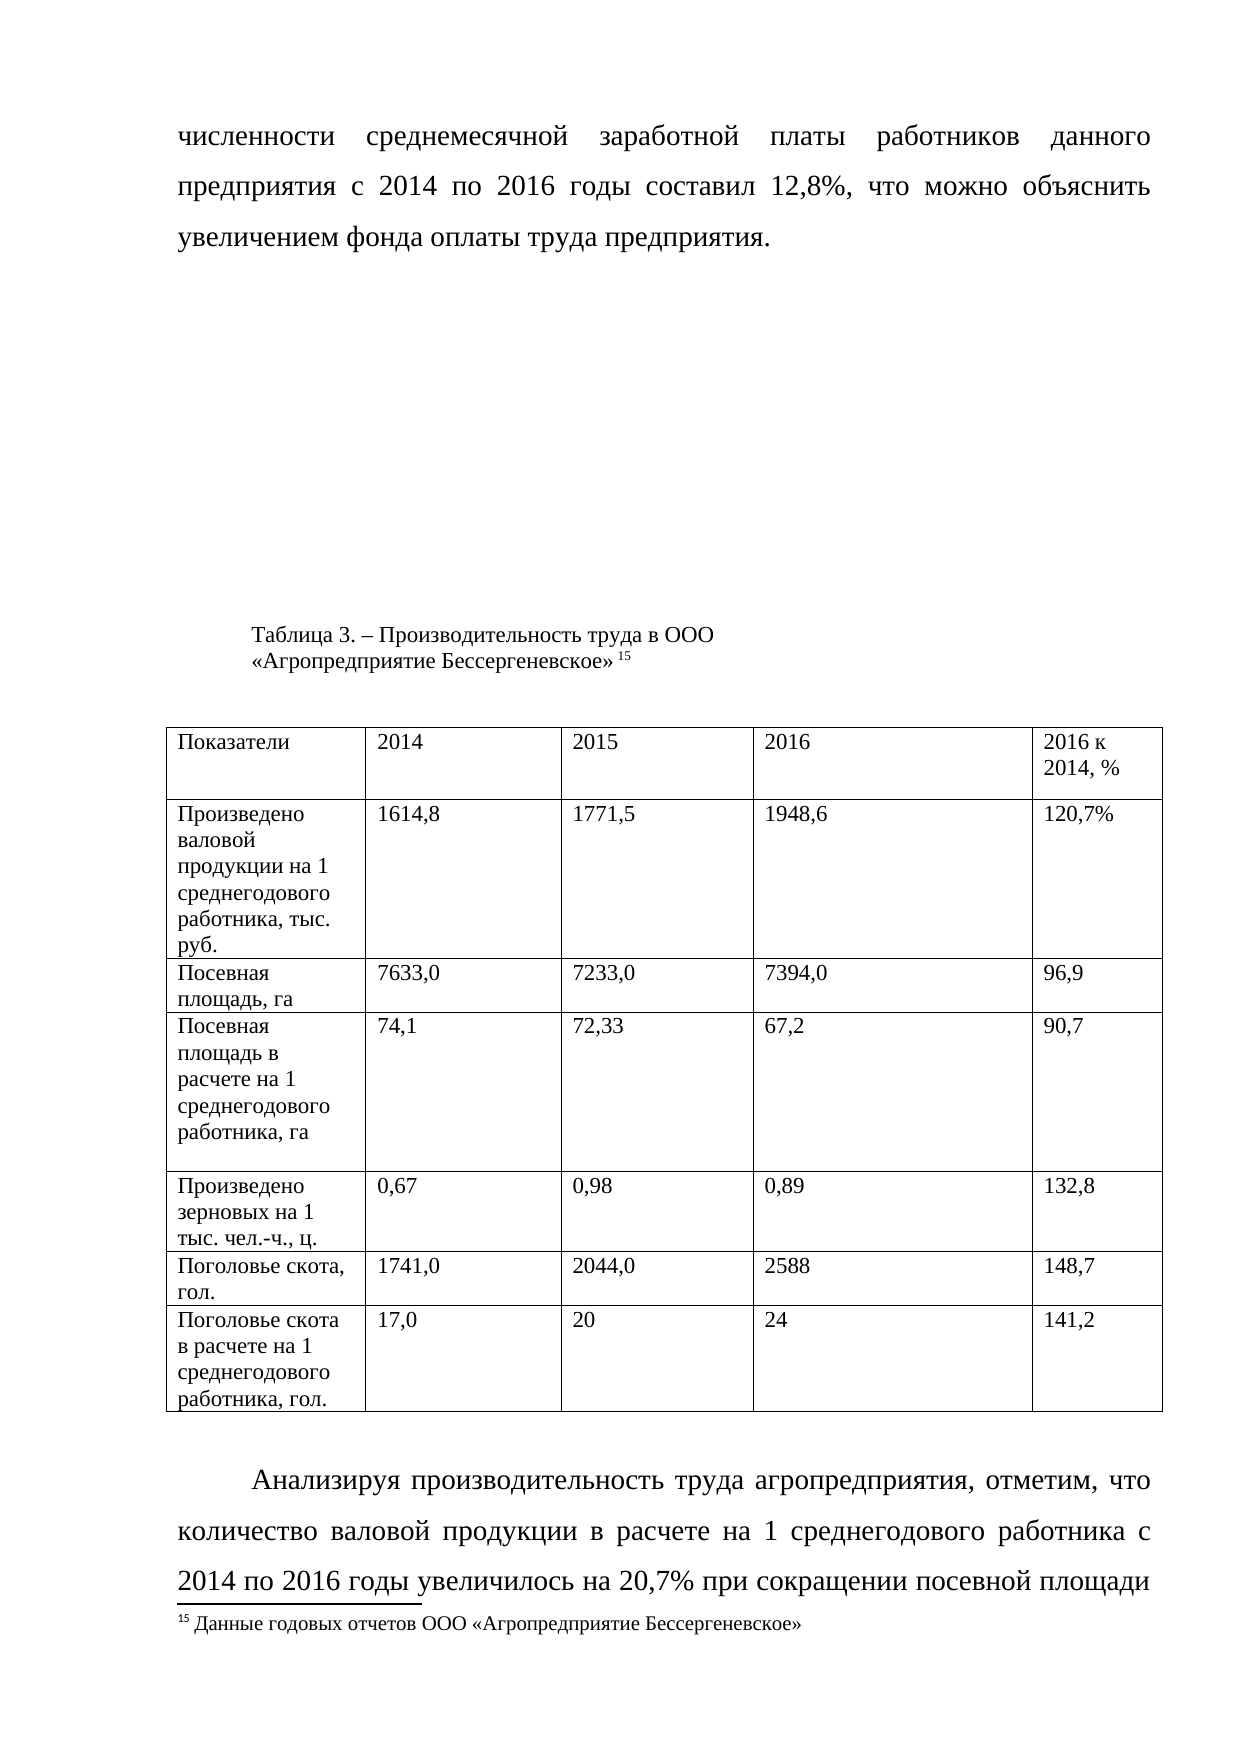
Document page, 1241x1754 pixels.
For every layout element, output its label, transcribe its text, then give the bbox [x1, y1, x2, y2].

table_cell 1741,0 [366, 1252, 561, 1304]
table_cell 96,9 [1033, 959, 1162, 1012]
table_cell 0,98 [562, 1172, 753, 1251]
table_cell 1614,8 [366, 800, 561, 958]
table_cell 148,7 [1033, 1252, 1162, 1304]
table_cell 7233,0 [562, 959, 753, 1012]
text Таблица 3. – Производительность труда в ООО [177, 621, 1152, 648]
table_cell 0,89 [754, 1172, 1032, 1251]
table_cell Посевная площадь в расчете на 1 среднегодового работника, га [167, 1013, 365, 1171]
table_cell 141,2 [1033, 1306, 1162, 1411]
table_header Показатели [167, 728, 365, 799]
table_cell 72,33 [562, 1013, 753, 1171]
table_header 2016 к 2014, % [1033, 728, 1162, 799]
table_cell 1771,5 [562, 800, 753, 958]
table_cell 17,0 [366, 1306, 561, 1411]
table_header 2014 [366, 728, 561, 799]
table_cell 20 [562, 1306, 753, 1411]
table_header 2016 [754, 728, 1032, 799]
table_cell Произведено зерновых на 1 тыс. чел.-ч., ц. [167, 1172, 365, 1251]
table_cell 2044,0 [562, 1252, 753, 1304]
table_cell 90,7 [1033, 1013, 1162, 1171]
table_cell 7633,0 [366, 959, 561, 1012]
table_cell 1948,6 [754, 800, 1032, 958]
table_header 2015 [562, 728, 753, 799]
table_cell Поголовье скота, гол. [167, 1252, 365, 1304]
table_cell 74,1 [366, 1013, 561, 1171]
table_cell Посевная площадь, га [167, 959, 365, 1012]
table_cell 2588 [754, 1252, 1032, 1304]
table_cell 0,67 [366, 1172, 561, 1251]
table_cell Поголовье скота в расчете на 1 среднегодового работника, гол. [167, 1306, 365, 1411]
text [177, 1462, 1152, 1597]
table_cell 132,8 [1033, 1172, 1162, 1251]
table_cell 24 [754, 1306, 1032, 1411]
text «Агропредприятие Бессергеневское» [177, 648, 1152, 674]
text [177, 118, 1152, 252]
table_cell Произведено валовой продукции на 1 среднегодового работника, тыс. руб. [167, 800, 365, 958]
table_cell 67,2 [754, 1013, 1032, 1171]
table_cell 120,7% [1033, 800, 1162, 958]
table_cell 7394,0 [754, 959, 1032, 1012]
